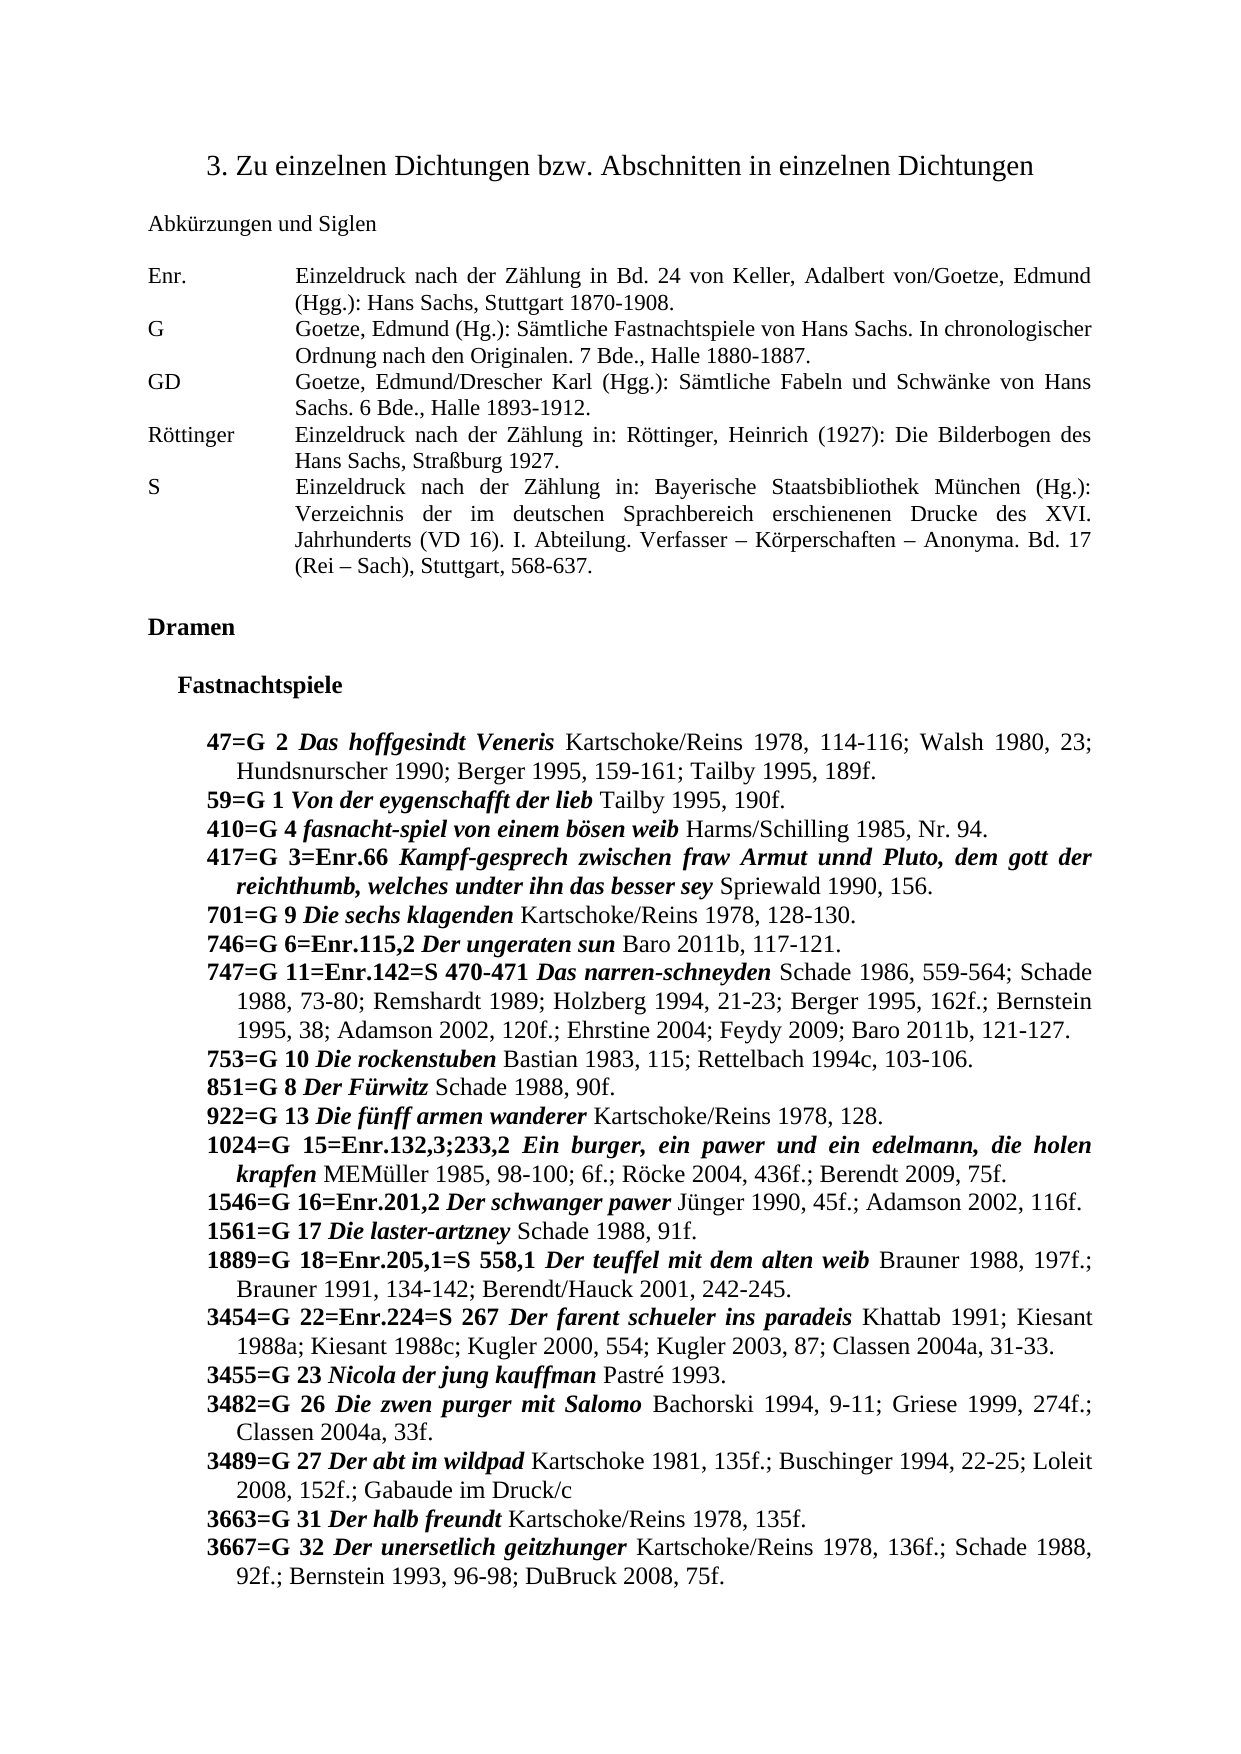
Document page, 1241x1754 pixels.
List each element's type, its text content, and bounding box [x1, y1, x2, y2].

text 922=G 13 Die fünff armen wanderer Kartschoke/Reins 1978, 128. [148, 1101, 1093, 1130]
text 59=G 1 Von der eygenschafft der lieb Tailby 1995, 190f. [148, 785, 1093, 814]
text Fastnachtspiele [148, 670, 1093, 699]
text Dramen [148, 612, 1093, 641]
text 1561=G 17 Die laster-artzney Schade 1988, 91f. [207, 1216, 1093, 1245]
text 3454=G 22=Enr.224=S 267 Der farent schueler ins paradeis Khattab 1991; Kiesant 1988a; Kiesant 1988c; Kugler 2000, 554; Kugler 2003, 87; Classen 2004a, 31-33. [207, 1302, 1093, 1360]
text 1546=G 16=Enr.201,2 Der schwanger pawer Jünger 1990, 45f.; Adamson 2002, 116f. [148, 1187, 1093, 1216]
text Abkürzungen und Siglen [148, 210, 1093, 236]
text G Goetze, Edmund (Hg.): Sämtliche Fastnachtspiele von Hans Sachs. In chronologischer Ordnung nach den Originalen. 7 Bde., Halle 1880-1887. [148, 315, 1093, 368]
text 3489=G 27 Der abt im wildpad Kartschoke 1981, 135f.; Buschinger 1994, 22-25; Loleit 2008, 152f.; Gabaude im Druck/c [207, 1446, 1093, 1504]
text 1024=G 15=Enr.132,3;233,2 Ein burger, ein pawer und ein edelmann, die holen krapfen MEMüller 1985, 98-100; 6f.; Röcke 2004, 436f.; Berendt 2009, 75f. [207, 1130, 1093, 1187]
text 3667=G 32 Der unersetlich geitzhunger Kartschoke/Reins 1978, 136f.; Schade 1988, 92f.; Bernstein 1993, 96-98; DuBruck 2008, 75f. [207, 1532, 1093, 1590]
text 47=G 2 Das hoffgesindt Veneris Kartschoke/Reins 1978, 114-116; Walsh 1980, 23; Hundsnurscher 1990; Berger 1995, 159-161; Tailby 1995, 189f. [207, 727, 1093, 785]
text 410=G 4 fasnacht-spiel von einem bösen weib Harms/Schilling 1985, Nr. 94. [148, 814, 1093, 842]
text 3455=G 23 Nicola der jung kauffman Pastré 1993. [148, 1360, 1093, 1389]
text 3. Zu einzelnen Dichtungen bzw. Abschnitten in einzelnen Dichtungen [148, 148, 1093, 181]
text 701=G 9 Die sechs klagenden Kartschoke/Reins 1978, 128-130. [148, 900, 1093, 929]
text 851=G 8 Der Fürwitz Schade 1988, 90f. [148, 1072, 1093, 1101]
text 3663=G 31 Der halb freundt Kartschoke/Reins 1978, 135f. [207, 1504, 1093, 1532]
text 1889=G 18=Enr.205,1=S 558,1 Der teuffel mit dem alten weib Brauner 1988, 197f.; Brauner 1991, 134-142; Berendt/Hauck 2001, 242-245. [207, 1245, 1093, 1302]
text 747=G 11=Enr.142=S 470-471 Das narren-schneyden Schade 1986, 559-564; Schade 1988, 73-80; Remshardt 1989; Holzberg 1994, 21-23; Berger 1995, 162f.; Bernstein 1995, 38; Adamson 2002, 120f.; Ehrstine 2004; Feydy 2009; Baro 2011b, 121-127. [207, 957, 1093, 1044]
text 417=G 3=Enr.66 Kampf-gesprech zwischen fraw Armut unnd Pluto, dem gott der reichthumb, welches undter ihn das besser sey Spriewald 1990, 156. [207, 842, 1093, 900]
text 746=G 6=Enr.115,2 Der ungeraten sun Baro 2011b, 117-121. [148, 929, 1093, 957]
text S Einzeldruck nach der Zählung in: Bayerische Staatsbibliothek München (Hg.): Verzeichnis der im deutschen Sprachbereich erschienenen Drucke des XVI. Jahrhunderts (VD 16). I. Abteilung. Verfasser – Körperschaften – Anonyma. Bd. 17 (Rei – Sach), Stuttgart, 568-637. [148, 473, 1093, 579]
text Enr. Einzeldruck nach der Zählung in Bd. 24 von Keller, Adalbert von/Goetze, Edmund (Hgg.): Hans Sachs, Stuttgart 1870-1908. [148, 263, 1093, 315]
text 3482=G 26 Die zwen purger mit Salomo Bachorski 1994, 9-11; Griese 1999, 274f.; Classen 2004a, 33f. [207, 1389, 1093, 1446]
text Röttinger Einzeldruck nach der Zählung in: Röttinger, Heinrich (1927): Die Bilderbogen des Hans Sachs, Straßburg 1927. [148, 421, 1093, 473]
text GD Goetze, Edmund/Drescher Karl (Hgg.): Sämtliche Fabeln und Schwänke von Hans Sachs. 6 Bde., Halle 1893-1912. [148, 368, 1093, 421]
text 753=G 10 Die rockenstuben Bastian 1983, 115; Rettelbach 1994c, 103-106. [207, 1044, 1093, 1072]
